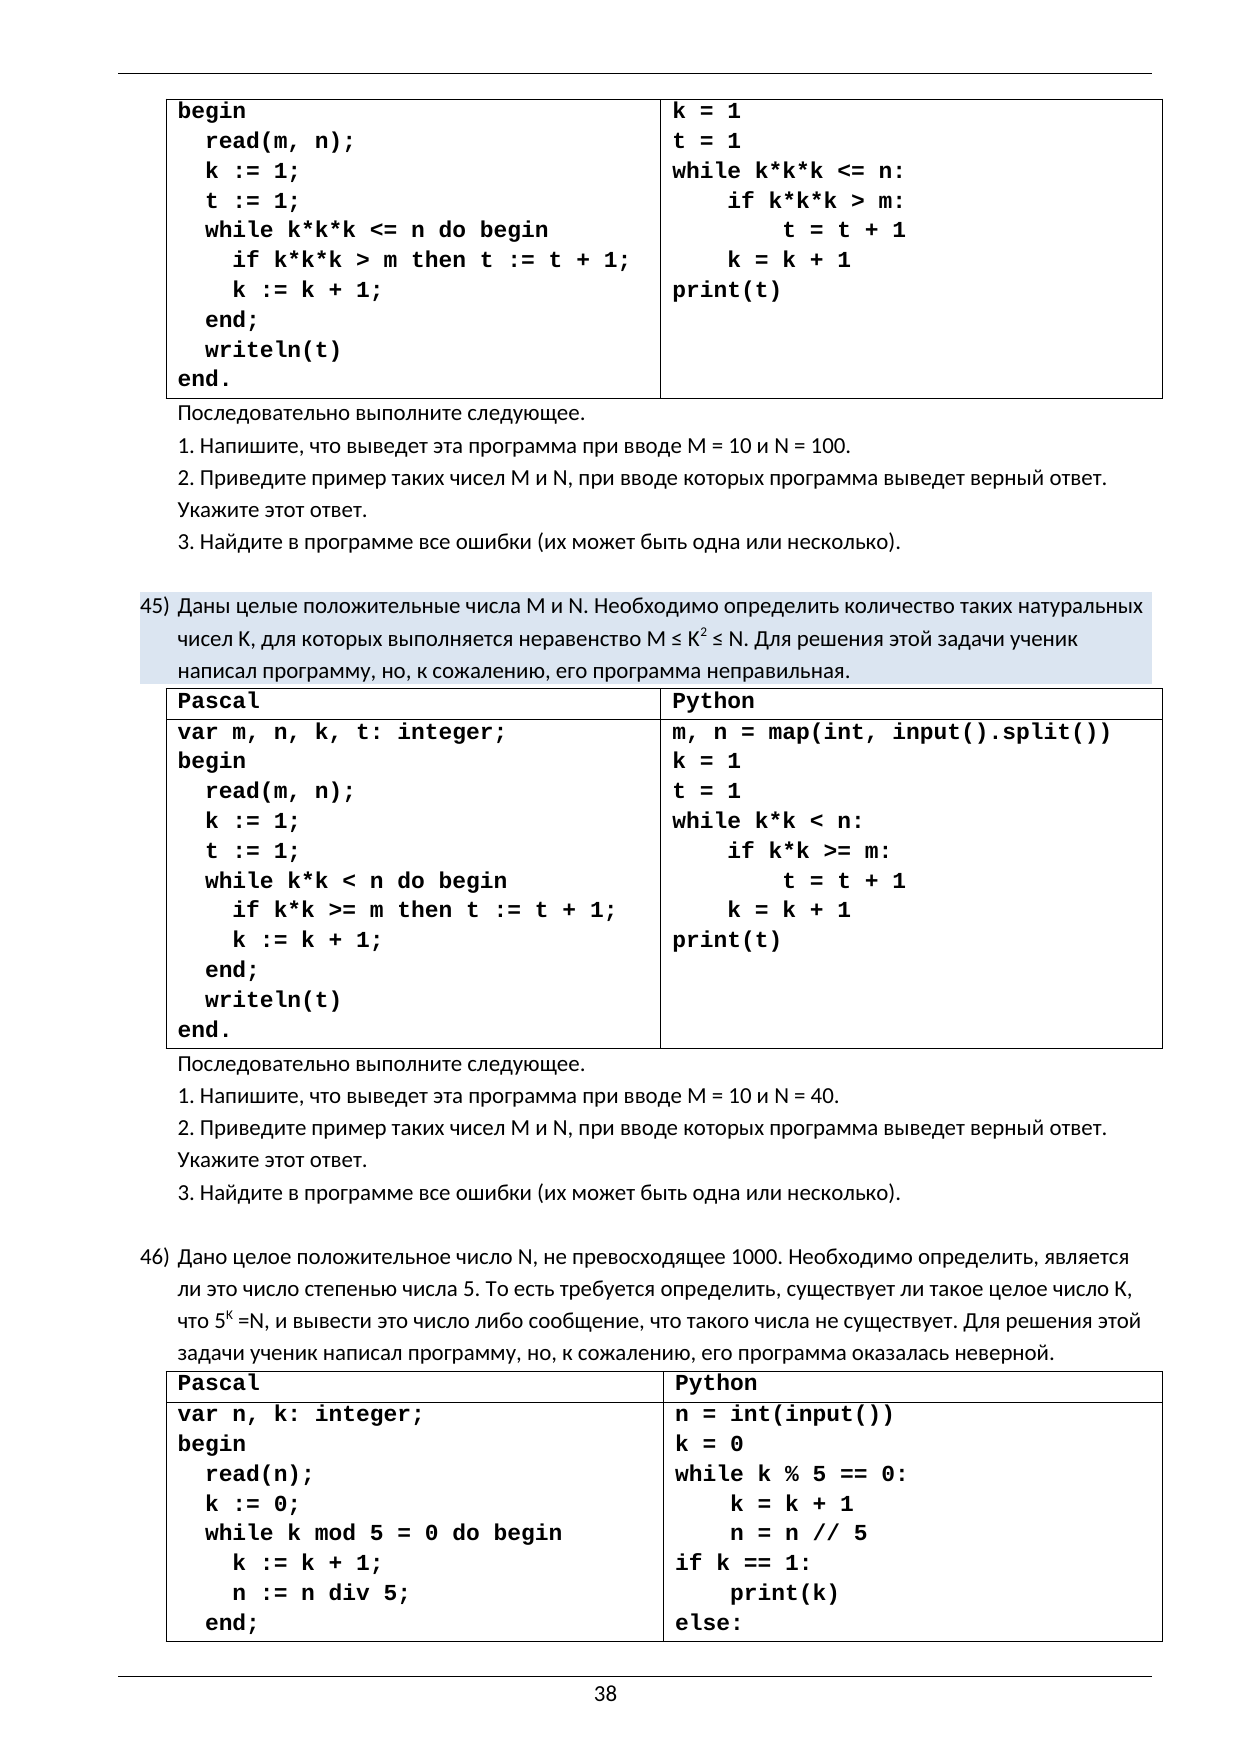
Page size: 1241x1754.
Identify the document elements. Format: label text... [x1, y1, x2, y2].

table_header Pascal [167, 1372, 663, 1402]
list 2. Приведите пример таких чисел M и N, при вводе которых программа выведет верный ответ. Укажите этот ответ. [177, 1113, 1152, 1173]
list 3. Найдите в программе все ошибки (их может быть одна или несколько). [177, 527, 1152, 555]
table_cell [664, 1403, 1162, 1641]
list Последовательно выполните следующее. [177, 399, 1152, 427]
list 2. Приведите пример таких чисел M и N, при вводе которых программа выведет верный ответ. Укажите этот ответ. [177, 463, 1152, 523]
table_header Python [661, 689, 1162, 719]
table_cell m, n = map(int, input().split()) k = 1 t = 1 while k*k < n: if k*k >= m: t = t + 1 k = k + 1 print(t) [661, 720, 1162, 1048]
list Последовательно выполните следующее. [177, 1049, 1152, 1077]
list 3. Найдите в программе все ошибки (их может быть одна или несколько). [177, 1178, 1152, 1206]
table_cell var m, n, k, t: integer; begin read(m, n); k := 1; t := 1; while k*k < n do begin if k*k >= m then t := t + 1; k := k + 1; end; writeln(t) end. [167, 720, 660, 1048]
list 1. Напишите, что выведет эта программа при вводе M = 10 и N = 100. [177, 431, 1152, 459]
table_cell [661, 100, 1162, 397]
list 1. Напишите, что выведет эта программа при вводе M = 10 и N = 40. [177, 1081, 1152, 1109]
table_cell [167, 100, 660, 397]
list Дано целое положительное число N, не превосходящее 1000. Необходимо определить, является ли это число степенью числа 5. То есть требуется определить, существует ли такое целое число К, что 5K =N, и вывести это число либо сообщение, что такого числа не существует. Для решения этой задачи ученик написал программу, но, к сожалению, его программа оказалась неверной. [140, 1242, 1152, 1367]
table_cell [167, 1403, 663, 1641]
list Даны целые положительные числа M и N. Необходимо определить количество таких натуральных чисел K, для которых выполняется неравенство M ≤ K2 ≤ N. Для решения этой задачи ученик написал программу, но, к сожалению, его программа неправильная. [140, 592, 1152, 684]
table_header Pascal [167, 689, 660, 719]
table_header Python [664, 1372, 1162, 1402]
